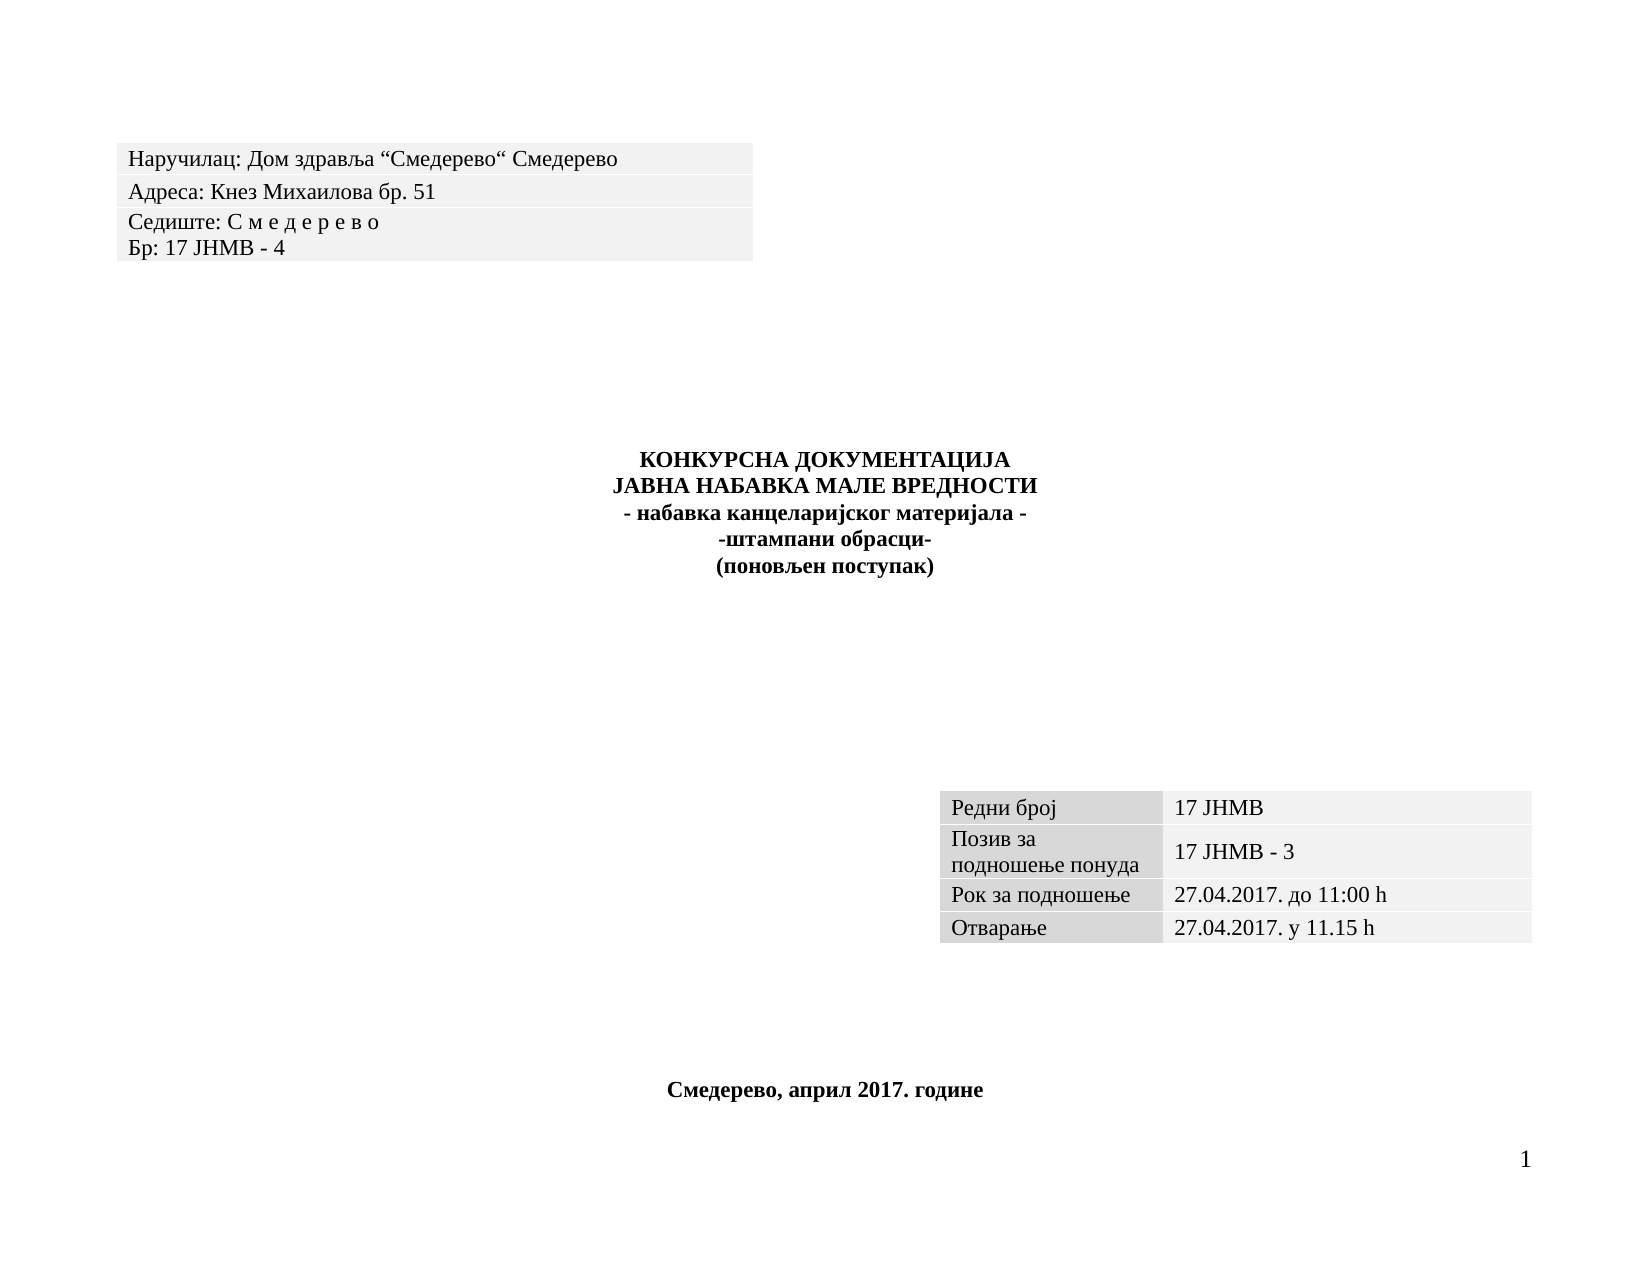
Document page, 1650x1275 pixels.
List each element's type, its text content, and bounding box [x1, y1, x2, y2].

table_cell 27.04.2017. до 11:00 h [1163, 879, 1532, 911]
table_header 17 JНМВ [1163, 791, 1532, 824]
table_header Редни број [940, 791, 1163, 824]
text (поновљен поступак) [118, 552, 1532, 578]
table_cell 17 ЈНМВ - 3 [1163, 825, 1532, 878]
text -штампани обрасци- [118, 525, 1532, 552]
text ЈАВНА НАБАВКА МАЛЕ ВРЕДНОСТИ [118, 473, 1532, 499]
table_cell Седиште: С м е д е р е в о Бр: 17 ЈНМВ - 4 [117, 208, 753, 261]
table_cell Отварање [940, 912, 1163, 943]
table_header Наручилац: Дом здравља “Смедерево“ Смедерево [117, 143, 753, 174]
text Смедерево, април 2017. године [118, 1076, 1532, 1103]
table_cell Адреса: Кнез Михаилова бр. 51 [117, 175, 753, 207]
text - набавка канцеларијског материјала - [118, 499, 1532, 525]
table_cell 27.04.2017. у 11.15 h [1163, 912, 1532, 943]
table_cell Рок за подношење [940, 879, 1163, 911]
table_cell Позив за подношење понуда [940, 825, 1163, 878]
text КОНКУРСНА ДОКУМЕНТАЦИЈА [118, 446, 1532, 473]
